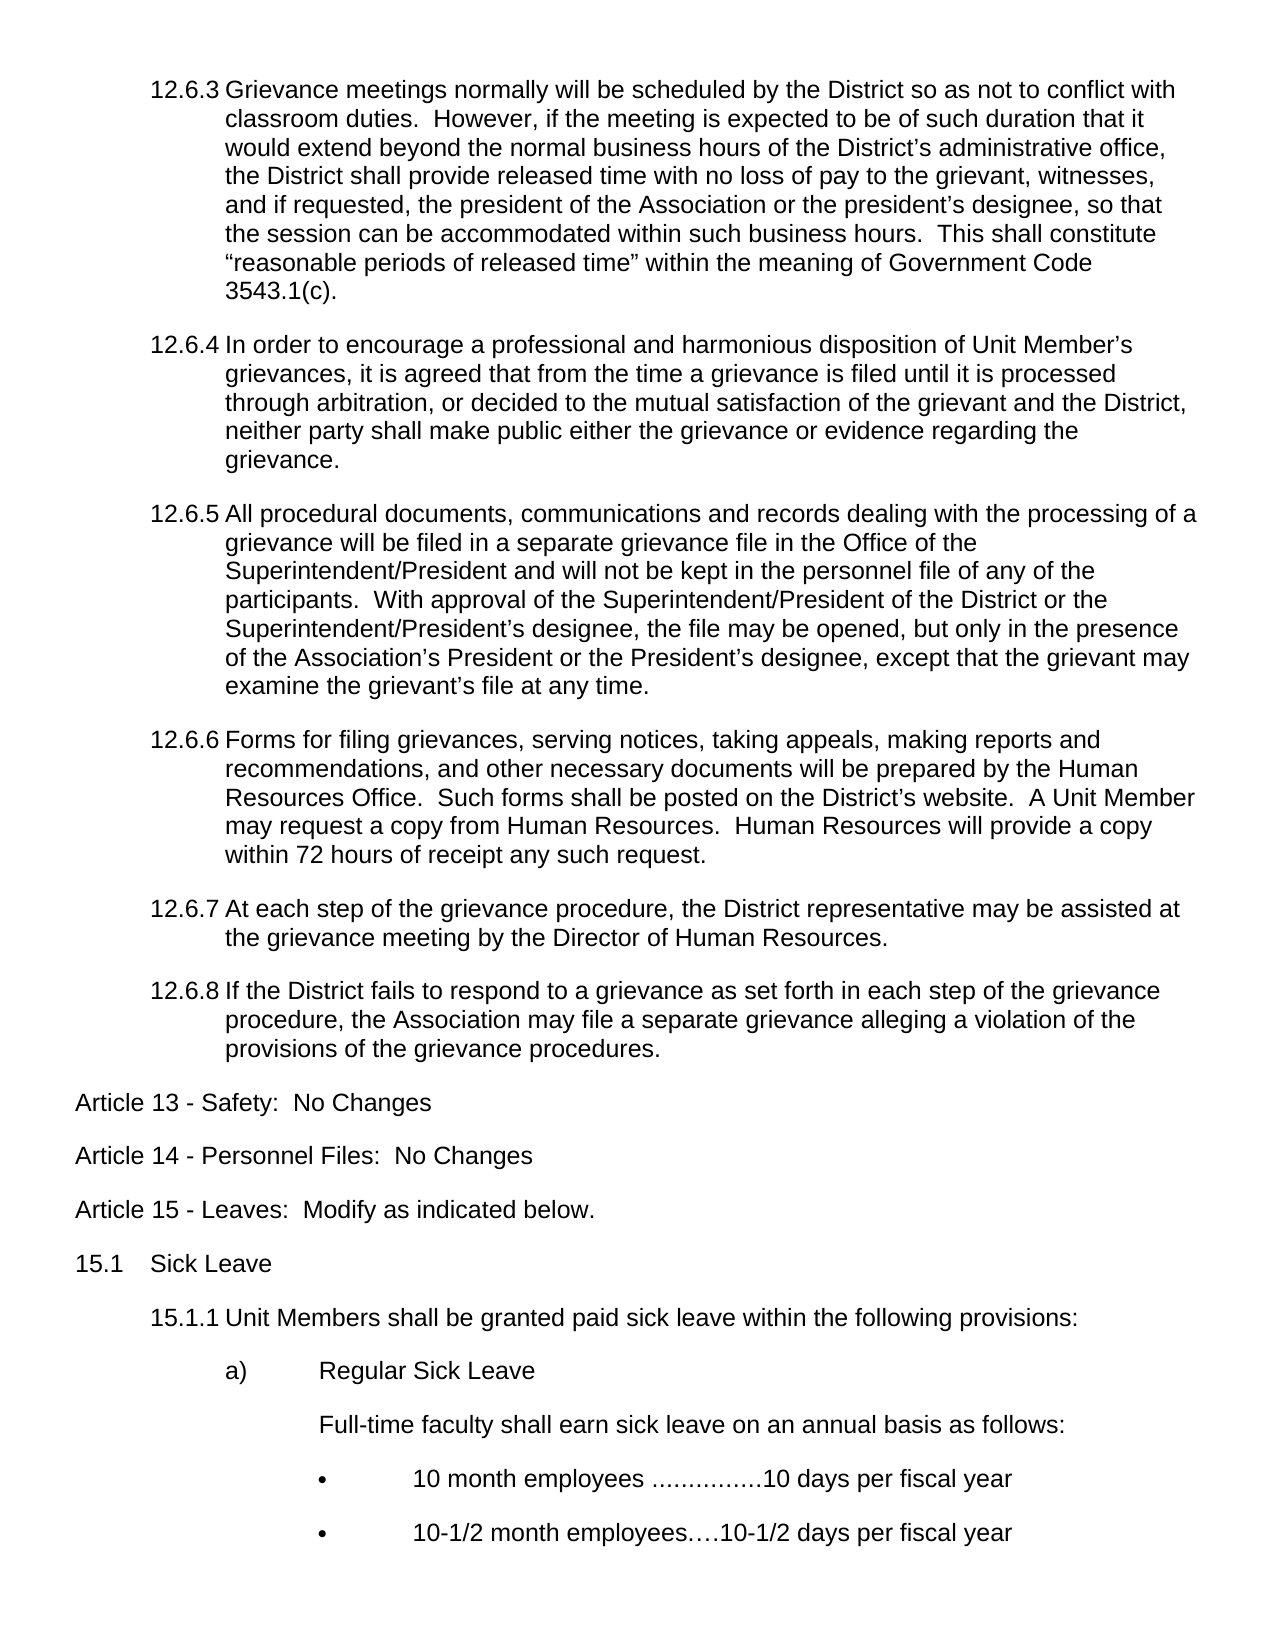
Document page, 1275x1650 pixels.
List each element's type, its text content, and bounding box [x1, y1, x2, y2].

list 10 month employees 10 days per fiscal year [319, 1464, 1200, 1492]
text 12.6.4 In order to encourage a professional and harmonious disposition of Unit Member’s grievances, it is agreed that from the time a grievance is filed until it is processed through arbitration, or decided to the mutual satisfaction of the grievant and the District, neither party shall make public either the grievance or evidence regarding the grievance. [150, 330, 1200, 474]
text Article 13 - Safety: No Changes [75, 1087, 1200, 1116]
text 12.6.3 Grievance meetings normally will be scheduled by the District so as not to conflict with classroom duties. However, if the meeting is expected to be of such duration that it would extend beyond the normal business hours of the District’s administrative office, the District shall provide released time with no loss of pay to the grievant, witnesses, and if requested, the president of the Association or the president’s designee, so that the session can be accommodated within such business hours. This shall constitute “reasonable periods of released time” within the meaning of Government Code 3543.1(c). [150, 75, 1200, 305]
text Full-time faculty shall earn sick leave on an annual basis as follows: [319, 1410, 1200, 1439]
text 12.6.5 All procedural documents, communications and records dealing with the processing of a grievance will be filed in a separate grievance file in the Office of the Superintendent/President and will not be kept in the personnel file of any of the participants. With approval of the Superintendent/President of the District or the Superintendent/President’s designee, the file may be opened, but only in the presence of the Association’s President or the President’s designee, except that the grievant may examine the grievant’s file at any time. [150, 499, 1200, 700]
text a) Regular Sick Leave [225, 1356, 1200, 1385]
text Article 15 - Leaves: Modify as indicated below. [75, 1195, 1200, 1224]
text 12.6.6 Forms for filing grievances, serving notices, taking appeals, making reports and recommendations, and other necessary documents will be prepared by the Human Resources Office. Such forms shall be posted on the District’s website. A Unit Member may request a copy from Human Resources. Human Resources will provide a copy within 72 hours of receipt any such request. [150, 725, 1200, 869]
text 15.1.1 Unit Members shall be granted paid sick leave within the following provisions: [150, 1302, 1200, 1331]
text 12.6.7 At each step of the grievance procedure, the District representative may be assisted at the grievance meeting by the Director of Human Resources. [150, 894, 1200, 951]
text Article 14 - Personnel Files: No Changes [75, 1141, 1200, 1170]
list 10-1/2 month employees 10-1/2 days per fiscal year [319, 1517, 1200, 1546]
text 12.6.8 If the District fails to respond to a grievance as set forth in each step of the grievance procedure, the Association may file a separate grievance alleging a violation of the provisions of the grievance procedures. [150, 976, 1200, 1062]
subtitle 15.1 Sick Leave [75, 1249, 1200, 1277]
